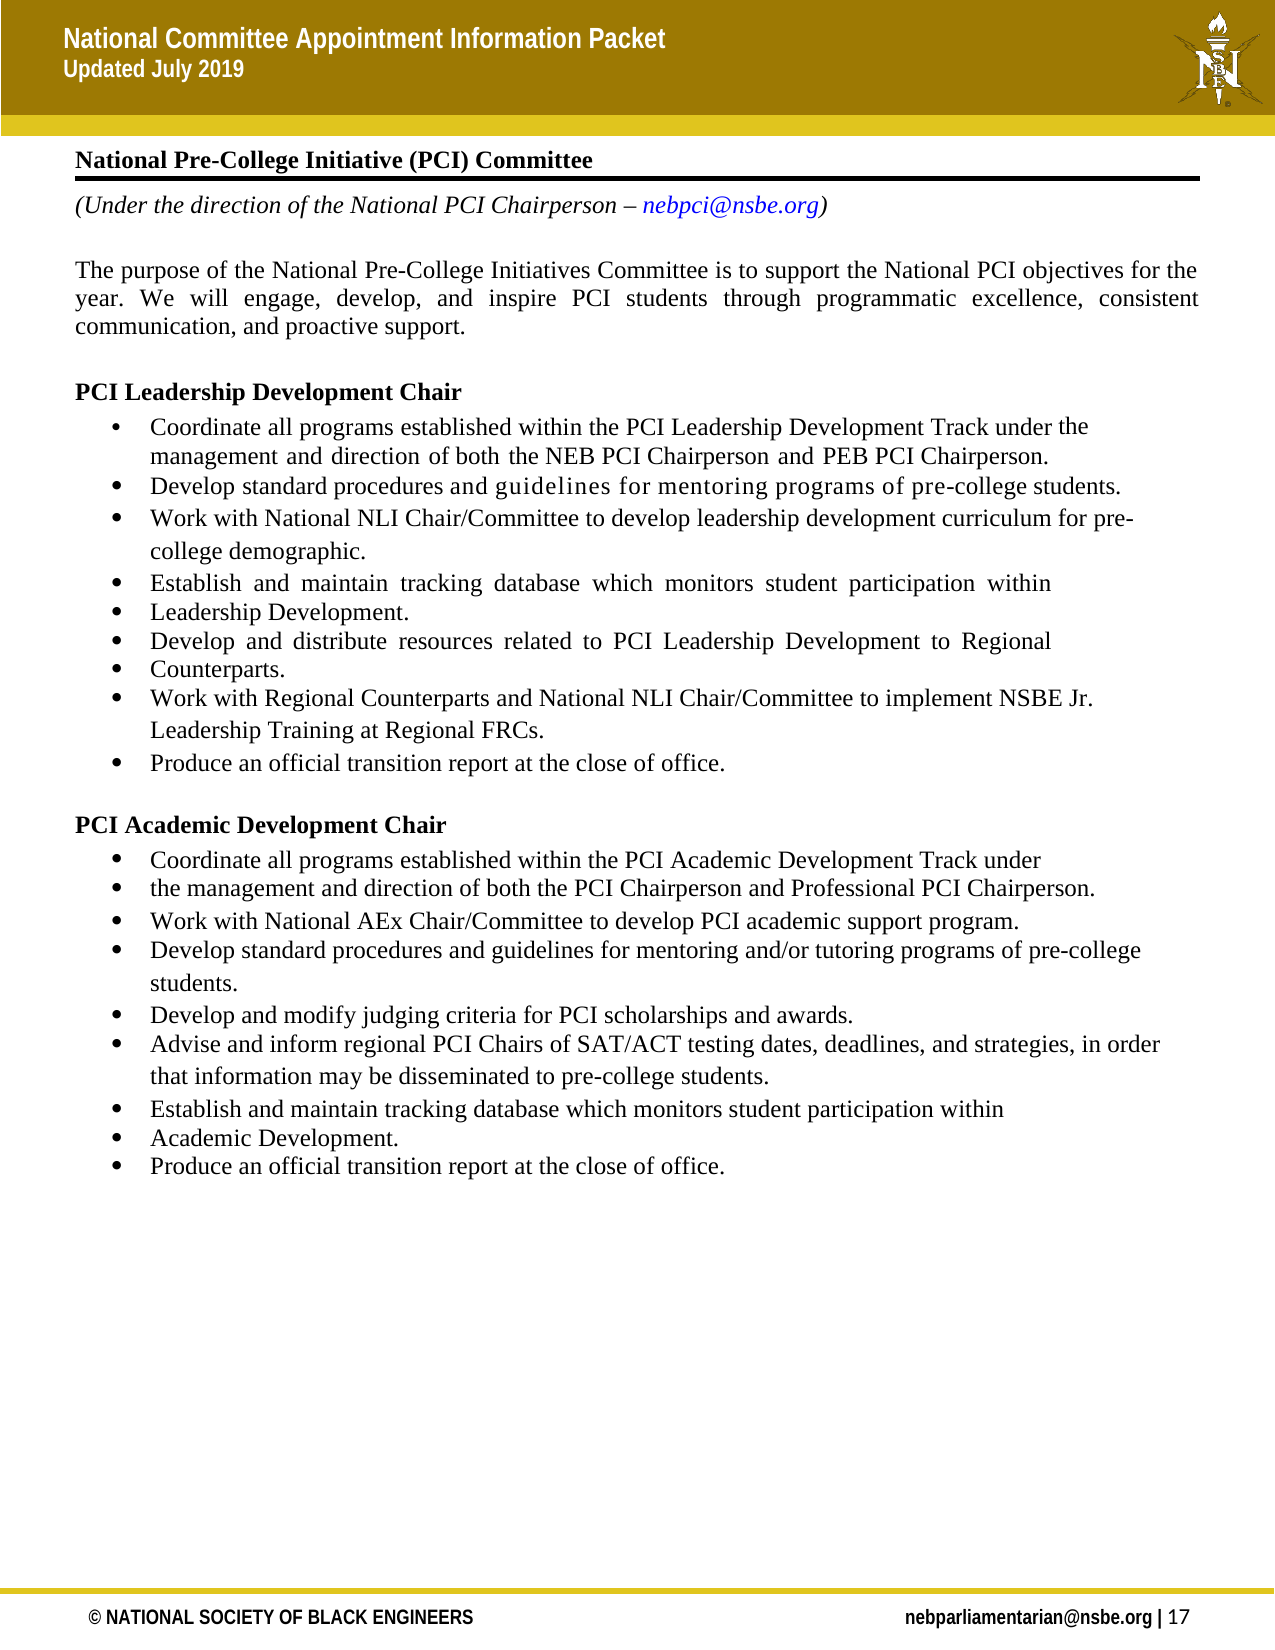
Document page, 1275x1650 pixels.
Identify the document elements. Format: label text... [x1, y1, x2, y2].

list Coordinate all programs established within the PCI Academic Development Track under [112, 843, 1200, 873]
list Academic Development. [112, 1123, 1200, 1151]
list Advise and inform regional PCI Chairs of SAT/ACT testing dates, deadlines, and strategies, in order that information may be disseminated to pre-college students. [112, 1029, 1200, 1090]
list Work with National AEx Chair/Committee to develop PCI academic support program. [112, 906, 1200, 935]
text (Under the direction of the National PCI Chairperson – nebpci@nsbe.org) [75, 189, 1200, 218]
subtitle National Pre-College Initiative (PCI) Committee [75, 145, 1200, 176]
subtitle PCI Academic Development Chair [75, 810, 1200, 839]
list Establish and maintain tracking database which monitors student participation within [112, 568, 1200, 597]
list Produce an official transition report at the close of office. [112, 1151, 1200, 1180]
picture [1173, 11, 1263, 115]
list Develop and modify judging criteria for PCI scholarships and awards. [112, 1000, 1200, 1029]
list Leadership Development. [112, 597, 1200, 626]
list the management and direction of both the PCI Chairperson and Professional PCI Chairperson. [112, 873, 1200, 902]
list Work with Regional Counterparts and National NLI Chair/Committee to implement NSBE Jr. Leadership Training at Regional FRCs. [112, 683, 1200, 744]
list Develop and distribute resources related to PCI Leadership Development to Regional [112, 626, 1200, 654]
list Develop standard procedures and guidelines for mentoring and/or tutoring programs of pre-college students. [112, 935, 1200, 996]
list Work with National NLI Chair/Committee to develop leadership development curriculum for pre-college demographic. [112, 503, 1200, 564]
list Produce an official transition report at the close of office. [112, 748, 1200, 777]
list Coordinate all programs established within the PCI Leadership Development Track under the management and direction of both the NEB PCI Chairperson and PEB PCI Chairperson. [112, 411, 1200, 471]
subtitle PCI Leadership Development Chair [75, 377, 1200, 406]
list Counterparts. [112, 654, 1200, 683]
list Establish and maintain tracking database which monitors student participation within [112, 1094, 1200, 1123]
list Develop standard procedures and guidelines for mentoring programs of pre-college students. [112, 471, 1200, 499]
text The purpose of the National Pre-College Initiatives Committee is to support the National PCI objectives for the year. We will engage, develop, and inspire PCI students through programmatic excellence, consistent communication, and proactive support. [75, 256, 1200, 340]
